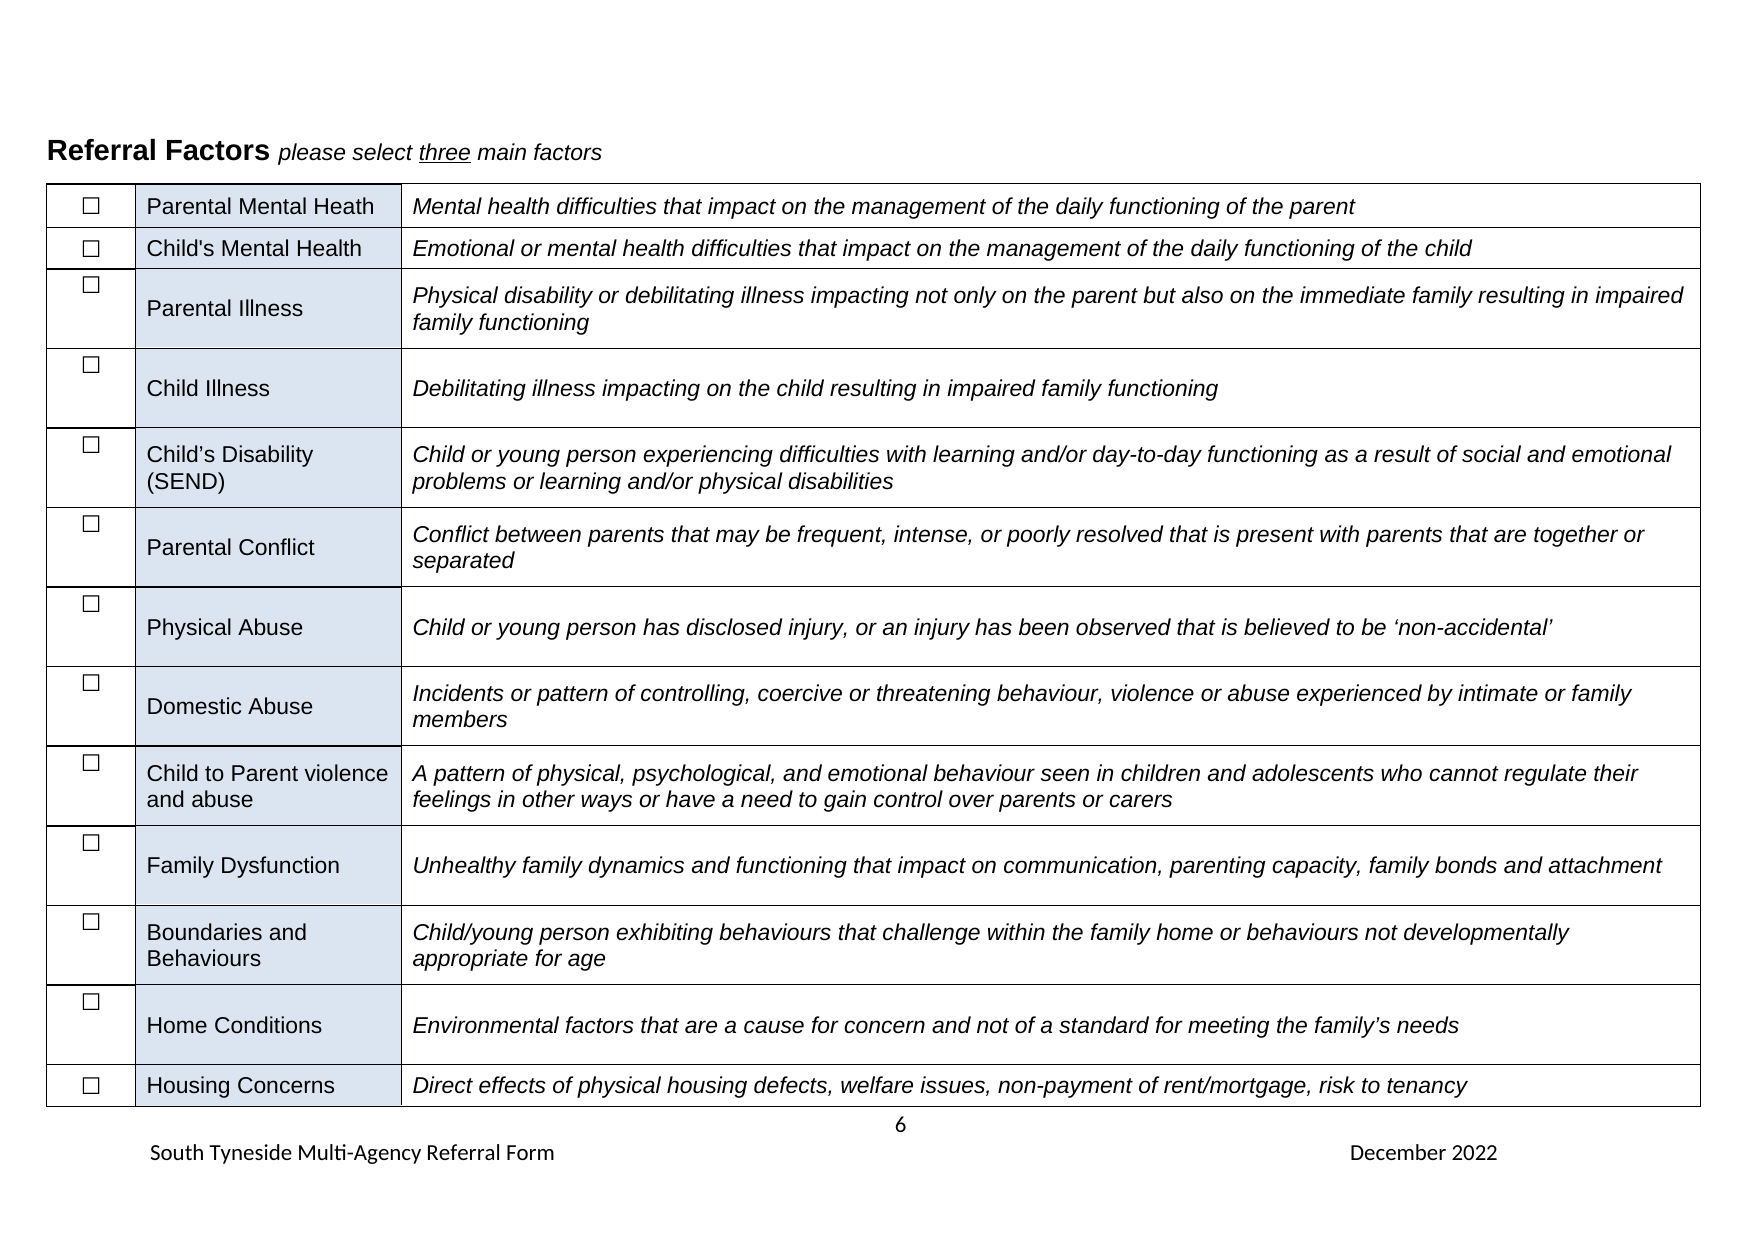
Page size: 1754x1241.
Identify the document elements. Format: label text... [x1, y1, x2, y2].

table_cell Housing Concerns [136, 1065, 401, 1106]
table_cell Debilitating illness impacting on the child resulting in impaired family functioning [402, 349, 1700, 427]
table_cell [47, 270, 135, 347]
table_cell [47, 667, 135, 745]
table_cell Child’s Disability (SEND) [136, 428, 401, 507]
table_cell [47, 588, 135, 666]
table_cell Domestic Abuse [136, 667, 401, 745]
table_cell Physical Abuse [136, 588, 401, 666]
table_cell Incidents or pattern of controlling, coercive or threatening behaviour, violence or abuse experienced by intimate or family members [402, 667, 1700, 745]
table_cell Environmental factors that are a cause for concern and not of a standard for meeting the family’s needs [402, 985, 1700, 1064]
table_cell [401, 1065, 1700, 1106]
table_header Parental Mental Heath [136, 185, 401, 227]
table_cell Child/young person exhibiting behaviours that challenge within the family home or behaviours not developmentally appropriate for age [402, 906, 1700, 984]
table_cell Child or young person experiencing difficulties with learning and/or day-to-day functioning as a result of social and emotional problems or learning and/or physical disabilities [402, 428, 1700, 507]
table_cell Child's Mental Health [136, 228, 401, 268]
table_cell Child or young person has disclosed injury, or an injury has been observed that is believed to be ‘non-accidental’ [402, 587, 1700, 666]
table_cell Emotional or mental health difficulties that impact on the management of the daily functioning of the child [402, 228, 1700, 268]
table_cell Conflict between parents that may be frequent, intense, or poorly resolved that is present with parents that are together or separated [402, 508, 1700, 586]
text Referral Factors please select three main factors [47, 133, 1651, 167]
table_cell [47, 747, 135, 825]
table_cell Child Illness [136, 349, 401, 427]
table_cell [47, 508, 135, 586]
table_cell Parental Illness [136, 269, 401, 347]
table_cell Unhealthy family dynamics and functioning that impact on communication, parenting capacity, family bonds and attachment [402, 826, 1700, 904]
table_cell [47, 906, 135, 984]
table_cell [47, 429, 135, 507]
table_cell Parental Conflict [136, 508, 401, 586]
table_cell [47, 1065, 135, 1106]
table_header Mental health difficulties that impact on the management of the daily functioning of the parent [402, 184, 1700, 227]
table_cell Boundaries and Behaviours [136, 906, 401, 984]
table_cell Physical disability or debilitating illness impacting not only on the parent but also on the immediate family resulting in impaired family functioning [402, 269, 1700, 347]
table_cell Child to Parent violence and abuse [136, 747, 401, 825]
table_cell [47, 986, 135, 1064]
table_cell Home Conditions [136, 985, 401, 1064]
table_cell Family Dysfunction [136, 826, 401, 904]
table_cell A pattern of physical, psychological, and emotional behaviour seen in children and adolescents who cannot regulate their feelings in other ways or have a need to gain control over parents or carers [402, 746, 1700, 825]
table_cell [47, 827, 135, 904]
table_cell [47, 349, 135, 427]
